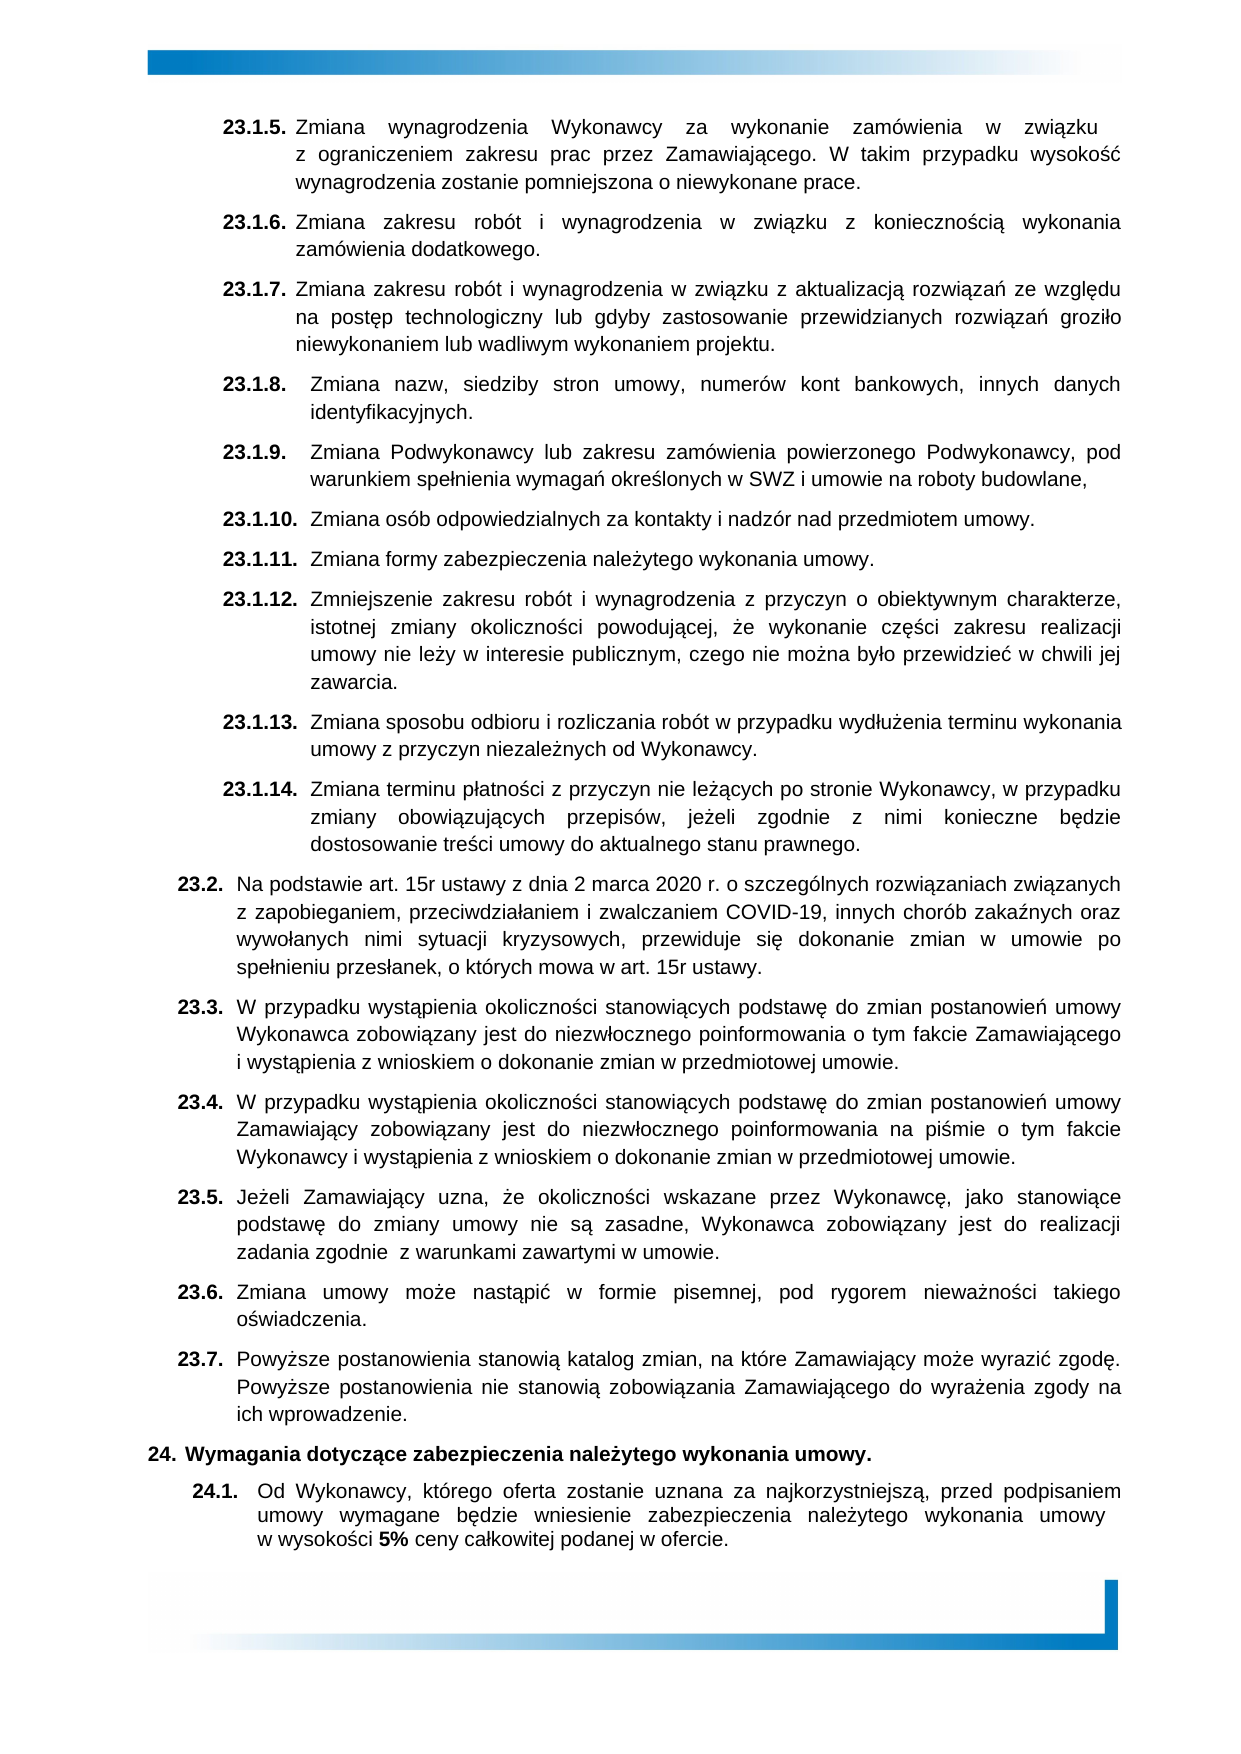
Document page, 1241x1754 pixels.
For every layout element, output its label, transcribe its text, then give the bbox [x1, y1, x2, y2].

list Jeżeli Zamawiający uzna, że okoliczności wskazane przez Wykonawcę, jako stanowiące podstawę do zmiany umowy nie są zasadne, Wykonawca zobowiązany jest do realizacji zadania zgodnie z warunkami zawartymi w umowie. [177, 1184, 1122, 1263]
list Powyższe postanowienia stanowią katalog zmian, na które Zamawiający może wyrazić zgodę. Powyższe postanowienia nie stanowią zobowiązania Zamawiającego do wyrażenia zgody na ich wprowadzenie. [177, 1347, 1122, 1426]
list Zmiana terminu płatności z przyczyn nie leżących po stronie Wykonawcy, w przypadku zmiany obowiązujących przepisów, jeżeli zgodnie z nimi konieczne będzie dostosowanie treści umowy do aktualnego stanu prawnego. [223, 777, 1122, 856]
list Zmiana zakresu robót i wynagrodzenia w związku z koniecznością wykonania zamówienia dodatkowego. [223, 209, 1122, 261]
list Zmiana nazw, siedziby stron umowy, numerów kont bankowych, innych danych identyfikacyjnych. [223, 372, 1122, 423]
list Zmiana sposobu odbioru i rozliczania robót w przypadku wydłużenia terminu wykonania umowy z przyczyn niezależnych od Wykonawcy. [223, 709, 1122, 761]
list Zmiana Podwykonawcy lub zakresu zamówienia powierzonego Podwykonawcy, pod warunkiem spełnienia wymagań określonych w SWZ i umowie na roboty budowlane, [223, 439, 1122, 491]
list Zmiana wynagrodzenia Wykonawcy za wykonanie zamówienia w związku z ograniczeniem zakresu prac przez Zamawiającego. W takim przypadku wysokość wynagrodzenia zostanie pomniejszona o niewykonane prace. [223, 114, 1122, 193]
list Zmniejszenie zakresu robót i wynagrodzenia z przyczyn o obiektywnym charakterze, istotnej zmiany okoliczności powodującej, że wykonanie części zakresu realizacji umowy nie leży w interesie publicznym, czego nie można było przewidzieć w chwili jej zawarcia. [223, 587, 1122, 693]
list Na podstawie art. 15r ustawy z dnia 2 marca 2020 r. o szczególnych rozwiązaniach związanych z zapobieganiem, przeciwdziałaniem i zwalczaniem COVID-19, innych chorób zakaźnych oraz wywołanych nimi sytuacji kryzysowych, przewiduje się dokonanie zmian w umowie po spełnieniu przesłanek, o których mowa w art. 15r ustawy. [177, 872, 1122, 978]
list Zmiana zakresu robót i wynagrodzenia w związku z aktualizacją rozwiązań ze względu na postęp technologiczny lub gdyby zastosowanie przewidzianych rozwiązań groziło niewykonaniem lub wadliwym wykonaniem projektu. [223, 277, 1122, 356]
list Zmiana formy zabezpieczenia należytego wykonania umowy. [223, 547, 1122, 571]
list W przypadku wystąpienia okoliczności stanowiących podstawę do zmian postanowień umowy Zamawiający zobowiązany jest do niezwłocznego poinformowania na piśmie o tym fakcie Wykonawcy i wystąpienia z wnioskiem o dokonanie zmian w przedmiotowej umowie. [177, 1089, 1122, 1168]
list Od Wykonawcy, którego oferta zostanie uznana za najkorzystniejszą, przed podpisaniem umowy wymagane będzie wniesienie zabezpieczenia należytego wykonania umowy w wysokości 5% ceny całkowitej podanej w ofercie. [192, 1478, 1122, 1550]
list W przypadku wystąpienia okoliczności stanowiących podstawę do zmian postanowień umowy Wykonawca zobowiązany jest do niezwłocznego poinformowania o tym fakcie Zamawiającego i wystąpienia z wnioskiem o dokonanie zmian w przedmiotowej umowie. [177, 994, 1122, 1073]
picture [147, 44, 1123, 83]
list Wymagania dotyczące zabezpieczenia należytego wykonania umowy. [148, 1442, 1122, 1466]
list Zmiana umowy może nastąpić w formie pisemnej, pod rygorem nieważności takiego oświadczenia. [177, 1279, 1122, 1331]
picture [147, 1572, 1123, 1653]
list Zmiana osób odpowiedzialnych za kontakty i nadzór nad przedmiotem umowy. [223, 507, 1122, 531]
